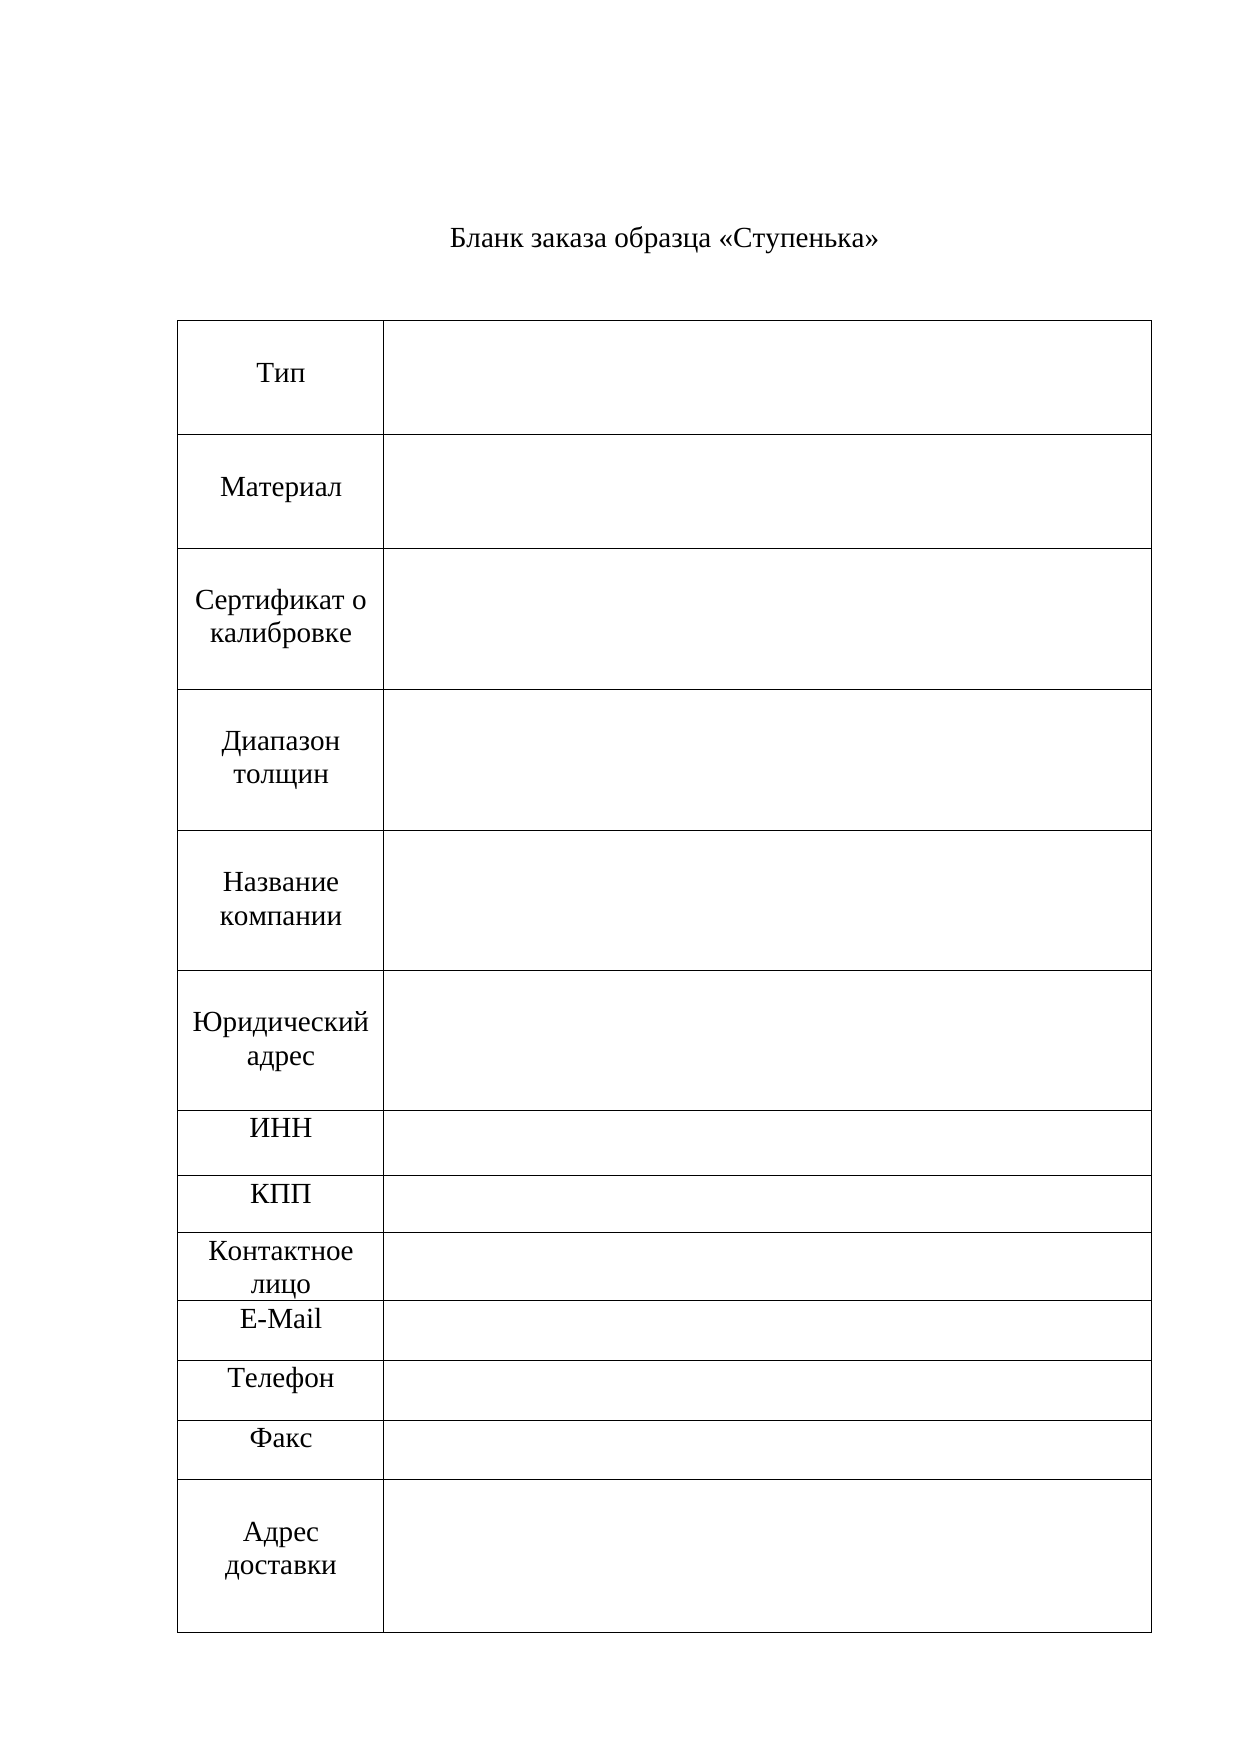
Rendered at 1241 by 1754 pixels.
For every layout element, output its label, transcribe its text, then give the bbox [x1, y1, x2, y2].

table_cell [384, 1301, 1151, 1359]
table_cell [384, 971, 1151, 1109]
table_cell КПП [178, 1176, 383, 1232]
table_cell [384, 1176, 1151, 1232]
table_cell Материал [178, 435, 383, 547]
table_cell Диапазон толщин [178, 690, 383, 830]
table_cell Юридический адрес [178, 971, 383, 1109]
table_cell E-Mail [178, 1301, 383, 1359]
table_cell [384, 435, 1151, 547]
table_cell [384, 1421, 1151, 1479]
table_cell Телефон [178, 1361, 383, 1419]
table_cell [384, 831, 1151, 969]
table_cell [384, 1361, 1151, 1419]
table_header Тип [178, 321, 383, 434]
table_cell Факс [178, 1421, 383, 1479]
table_cell Сертификат о калибровке [178, 549, 383, 688]
table_cell ИНН [178, 1111, 383, 1175]
table_cell [384, 1233, 1151, 1300]
text Бланк заказа образца «Ступенька» [177, 220, 1152, 254]
table_cell [384, 1111, 1151, 1175]
table_cell [384, 690, 1151, 830]
table_header [384, 321, 1151, 434]
table_cell [1140, 1480, 1151, 1632]
table_cell [384, 549, 1151, 688]
table_cell [384, 1480, 395, 1632]
table_cell Название компании [178, 831, 383, 969]
table_cell Адрес доставки [178, 1480, 383, 1632]
